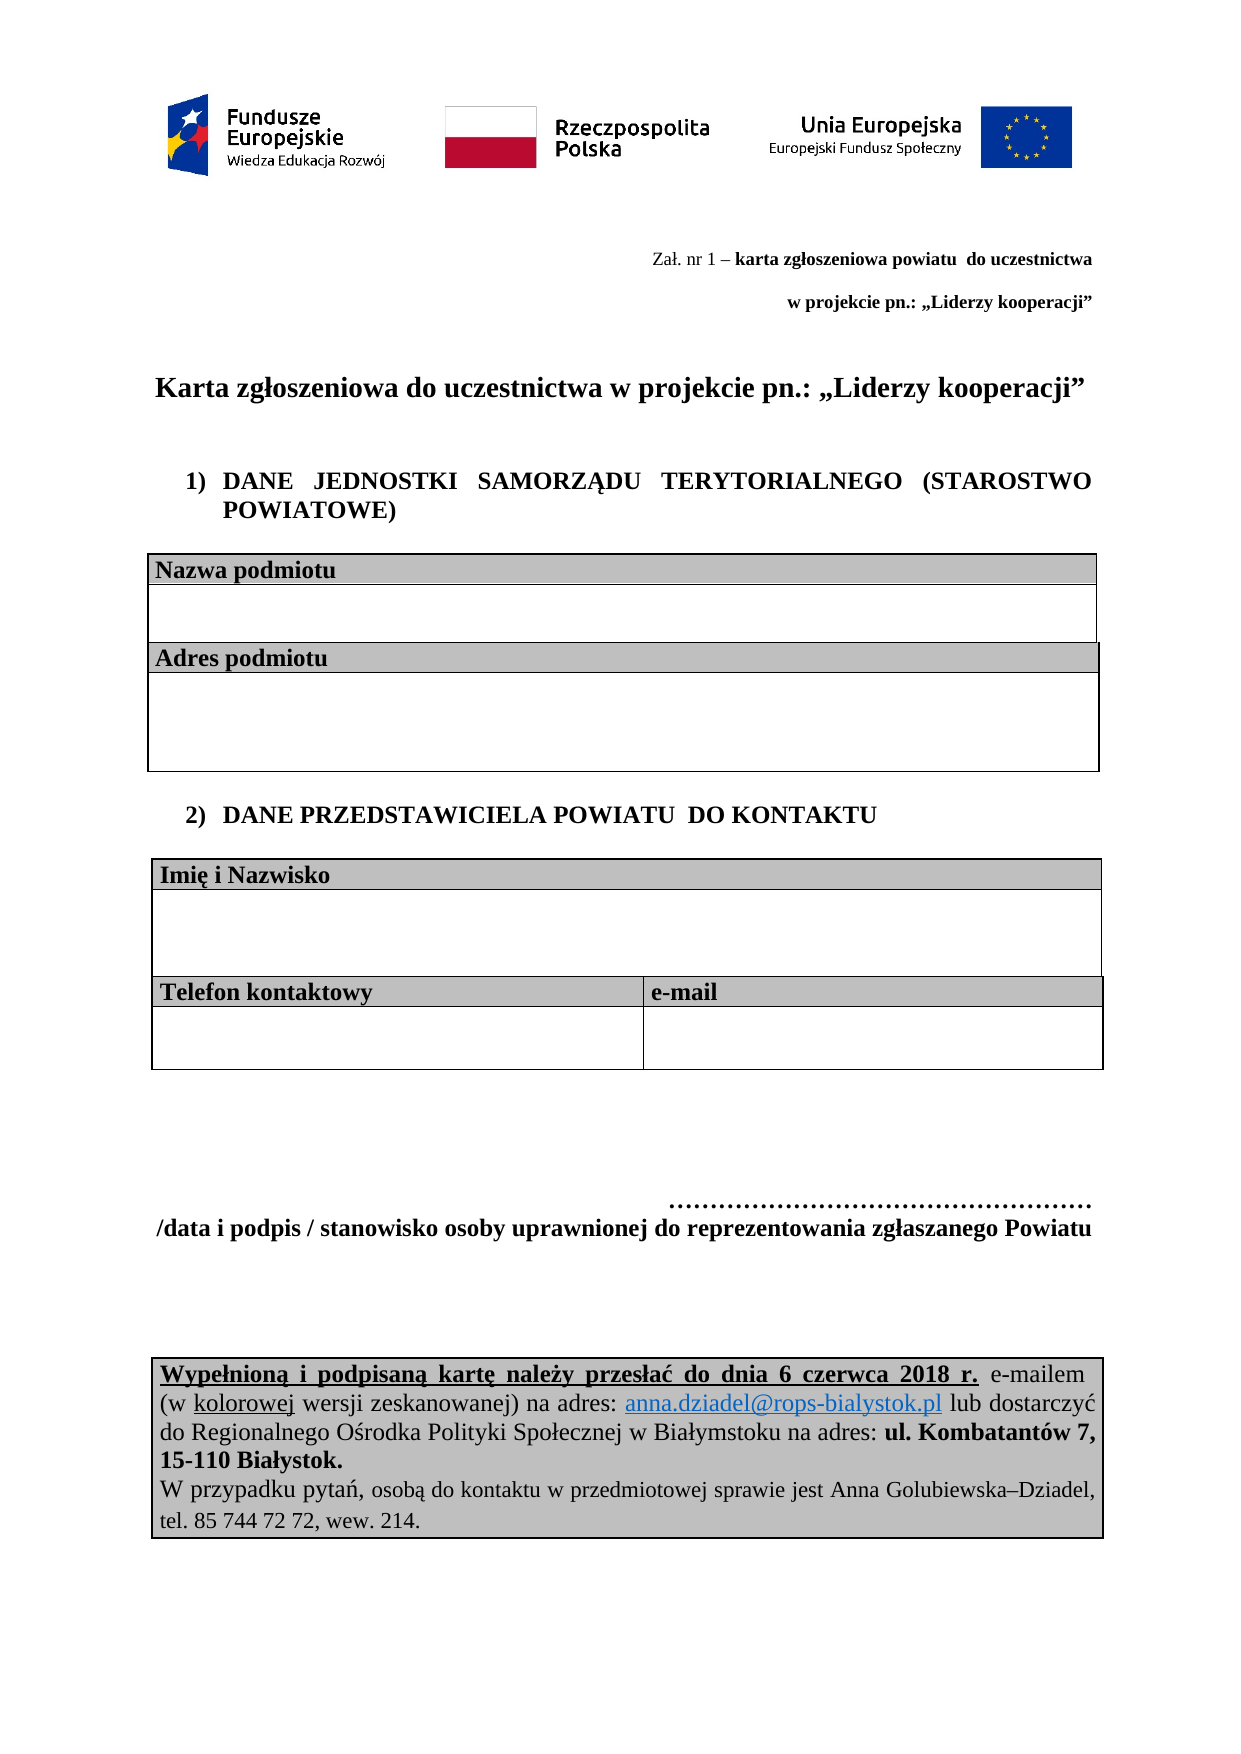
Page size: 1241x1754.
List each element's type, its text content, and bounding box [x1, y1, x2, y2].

text w projekcie pn.: „Liderzy kooperacji” [148, 291, 1093, 313]
text /data i podpis / stanowisko osoby uprawnionej do reprezentowania zgłaszanego Powiatu [148, 1213, 1093, 1242]
table_cell Adres podmiotu [149, 642, 1098, 672]
text …………………………………………… [148, 1185, 1093, 1213]
table_cell [149, 585, 1096, 642]
picture [147, 73, 1092, 196]
table_header Nazwa podmiotu [149, 555, 1096, 583]
text Karta zgłoszeniowa do uczestnictwa w projekcie pn.: „Liderzy kooperacji” [148, 371, 1093, 404]
list DANE JEDNOSTKI SAMORZĄDU TERYTORIALNEGO (STAROSTWO POWIATOWE) [185, 466, 1093, 524]
table_header Imię i Nazwisko [153, 860, 1101, 889]
table_cell [644, 1007, 1102, 1069]
table_cell [149, 673, 1098, 771]
list DANE PRZEDSTAWICIELA POWIATU DO KONTAKTU [185, 801, 1093, 829]
table_cell [153, 890, 1101, 976]
table_cell [153, 1007, 643, 1069]
table_header Wypełnioną i podpisaną kartę należy przesłać do dnia 6 czerwca 2018 r. e-mailem (w kolorowej wersji zeskanowanej) na adres: anna.dziadel@rops-bialystok.pl lub dostarczyć do Regionalnego Ośrodka Polityki Społecznej w Białymstoku na adres: ul. Kombatantów 7, 15-110 Białystok. W przypadku pytań, osobą do kontaktu w przedmiotowej sprawie jest Anna Golubiewska–Dziadel, tel. 85 744 72 72, wew. 214. [153, 1359, 1102, 1537]
table_cell Telefon kontaktowy [153, 977, 643, 1006]
table_cell e-mail [644, 977, 1102, 1006]
text Zał. nr 1 – karta zgłoszeniowa powiatu do uczestnictwa [148, 248, 1093, 270]
